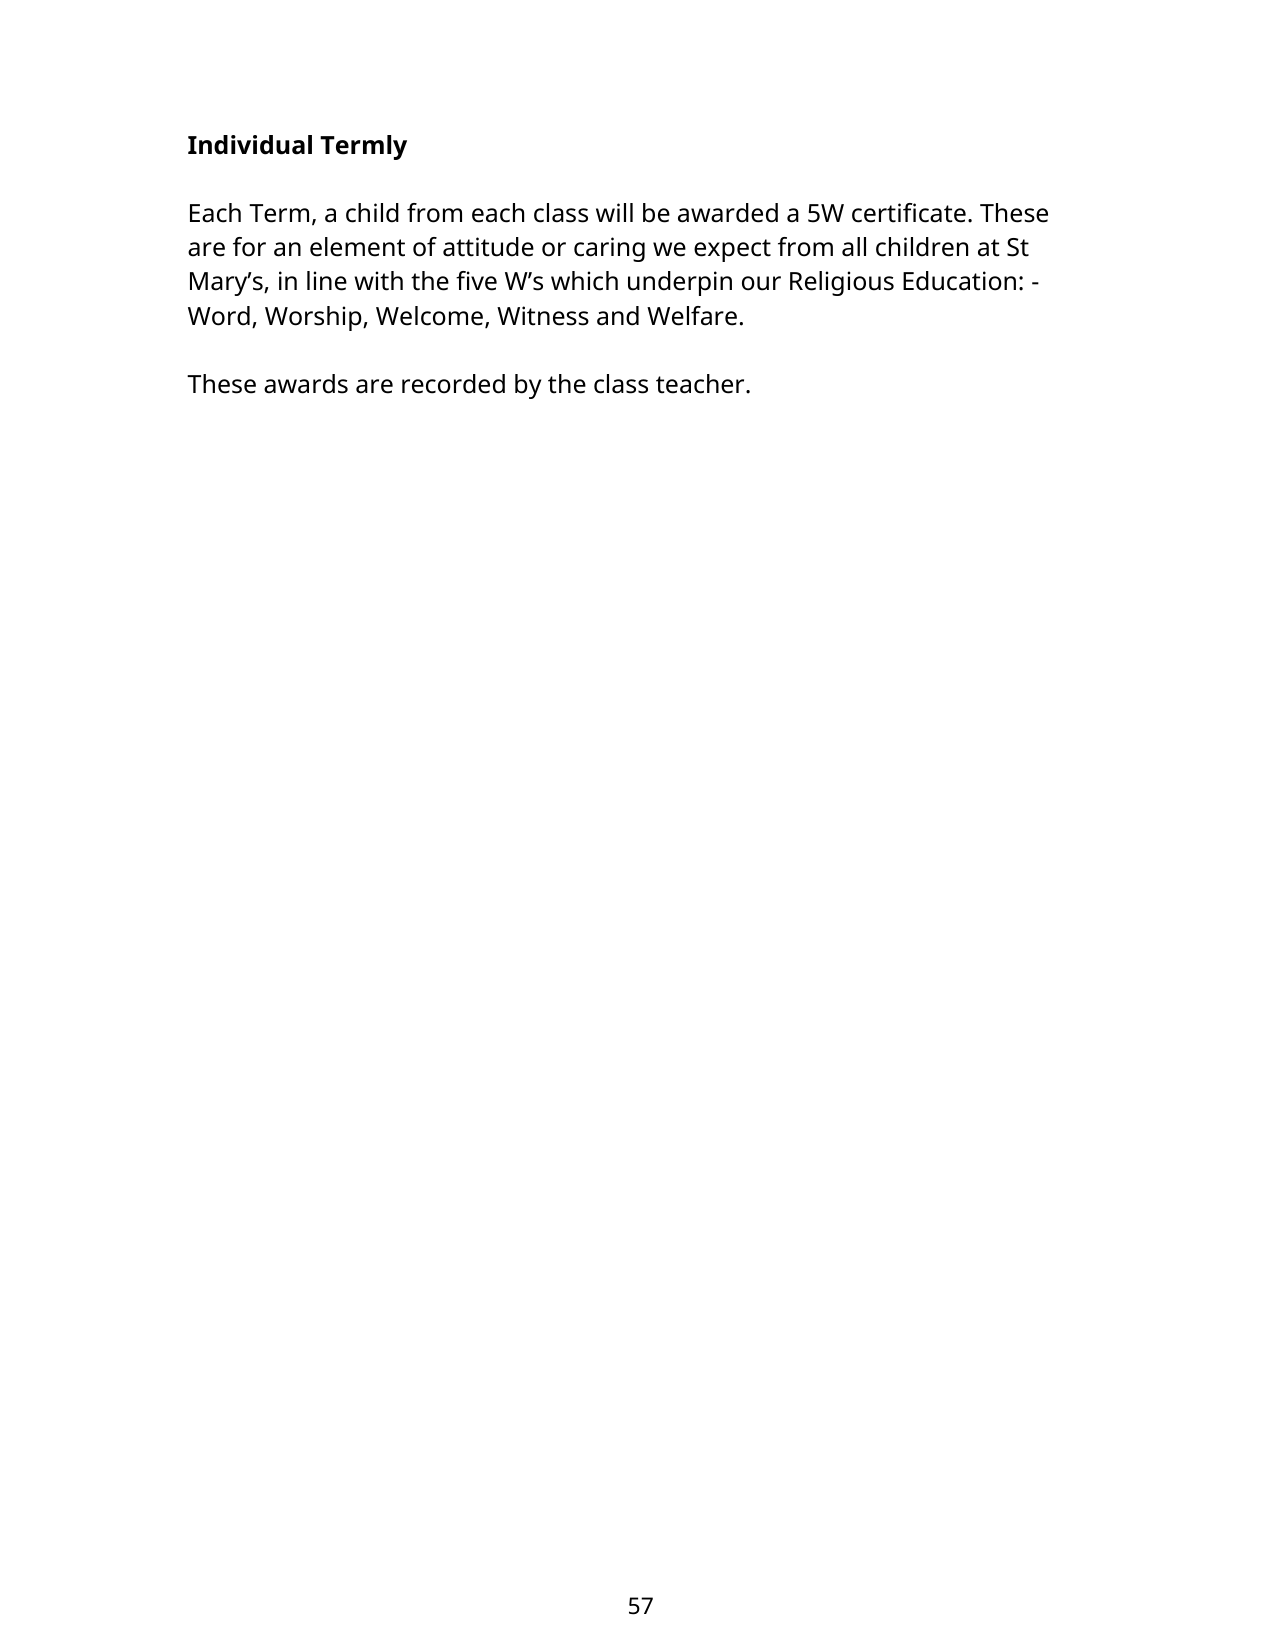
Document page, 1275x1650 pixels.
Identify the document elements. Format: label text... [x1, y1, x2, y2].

text Each Term, a child from each class will be awarded a 5W certificate. These are for an element of attitude or caring we expect from all children at St Mary’s, in line with the five W’s which underpin our Religious Education: - Word, Worship, Welcome, Witness and Welfare. [187, 196, 1088, 332]
text Individual Termly [187, 128, 1194, 162]
text These awards are recorded by the class teacher. [187, 366, 1194, 401]
